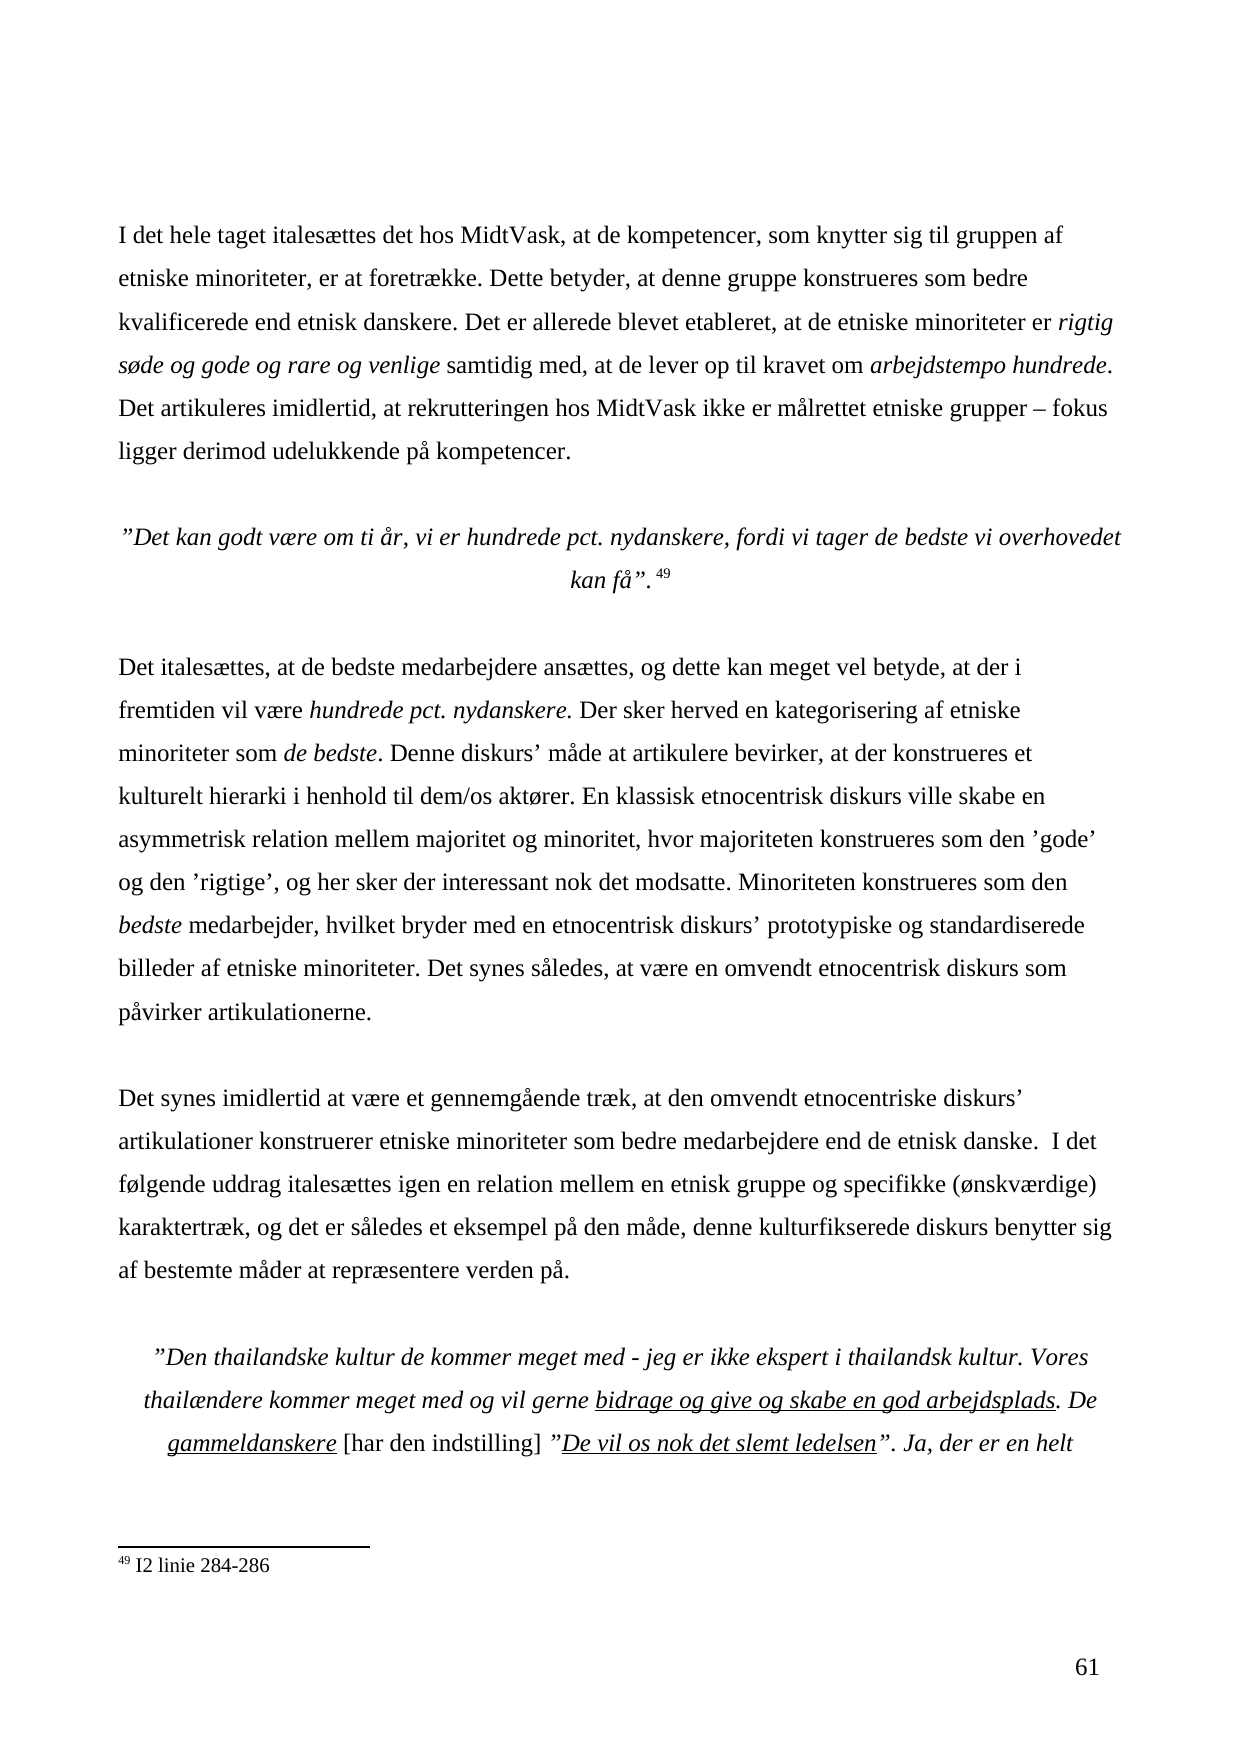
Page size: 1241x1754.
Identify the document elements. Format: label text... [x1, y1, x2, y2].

text Det synes imidlertid at være et gennemgående træk, at den omvendt etnocentriske diskurs’ artikulationer konstruerer etniske minoriteter som bedre medarbejdere end de etnisk danske. I det følgende uddrag italesættes igen en relation mellem en etnisk gruppe og specifikke (ønskværdige) karaktertræk, og det er således et eksempel på den måde, denne kulturfikserede diskurs benytter sig af bestemte måder at repræsentere verden på. [118, 1083, 1122, 1284]
text Det italesættes, at de bedste medarbejdere ansættes, og dette kan meget vel betyde, at der i fremtiden vil være hundrede pct. nydanskere. Der sker herved en kategorisering af etniske minoriteter som de bedste. Denne diskurs’ måde at artikulere bevirker, at der konstrueres et kulturelt hierarki i henhold til dem/os aktører. En klassisk etnocentrisk diskurs ville skabe en asymmetrisk relation mellem majoritet og minoritet, hvor majoriteten konstrueres som den ’gode’ og den ’rigtige’, og her sker der interessant nok det modsatte. Minoriteten konstrueres som den bedste medarbejder, hvilket bryder med en etnocentrisk diskurs’ prototypiske og standardiserede billeder af etniske minoriteter. Det synes således, at være en omvendt etnocentrisk diskurs som påvirker artikulationerne. [118, 652, 1122, 1025]
text ”Det kan godt være om ti år, vi er hundrede pct. nydanskere, fordi vi tager de bedste vi overhovedet kan få”. [118, 522, 1122, 594]
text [118, 1342, 1122, 1457]
text I det hele taget italesættes det hos MidtVask, at de kompetencer, som knytter sig til gruppen af etniske minoriteter, er at foretrække. Dette betyder, at denne gruppe konstrueres som bedre kvalificerede end etnisk danskere. Det er allerede blevet etableret, at de etniske minoriteter er rigtig søde og gode og rare og venlige samtidig med, at de lever op til kravet om arbejdstempo hundrede. Det artikuleres imidlertid, at rekrutteringen hos MidtVask ikke er målrettet etniske grupper – fokus ligger derimod udelukkende på kompetencer. [118, 220, 1122, 465]
